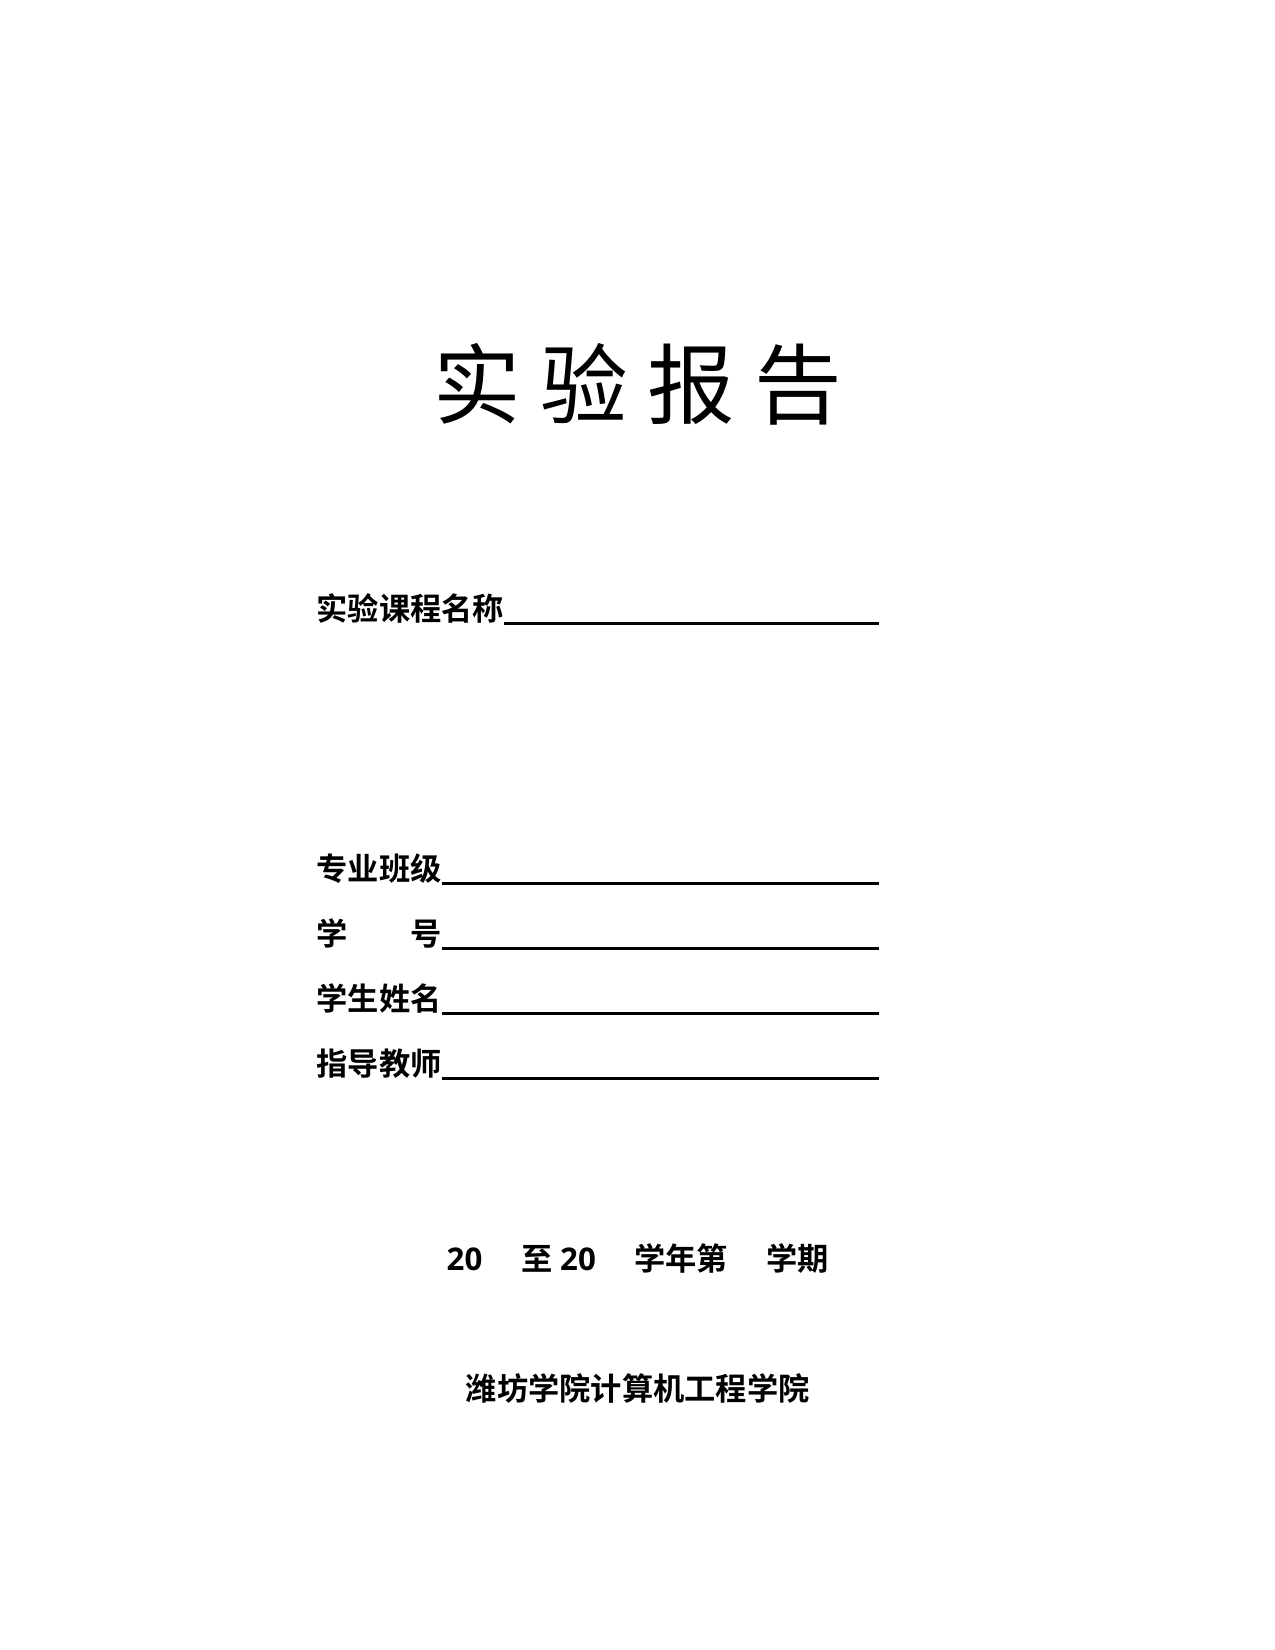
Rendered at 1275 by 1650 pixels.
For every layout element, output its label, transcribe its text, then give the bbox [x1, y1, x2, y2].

text 20 至 20 学年第 学期 [159, 1224, 1116, 1289]
text 专业班级 [159, 834, 1116, 899]
text 指导教师 [159, 1029, 1116, 1094]
text 学生姓名 [159, 964, 1116, 1029]
text 学 号 [159, 899, 1116, 964]
text 实验课程名称 [159, 574, 1116, 639]
text 实 验 报 告 [159, 314, 1116, 444]
text 潍坊学院计算机工程学院 [159, 1354, 1116, 1419]
